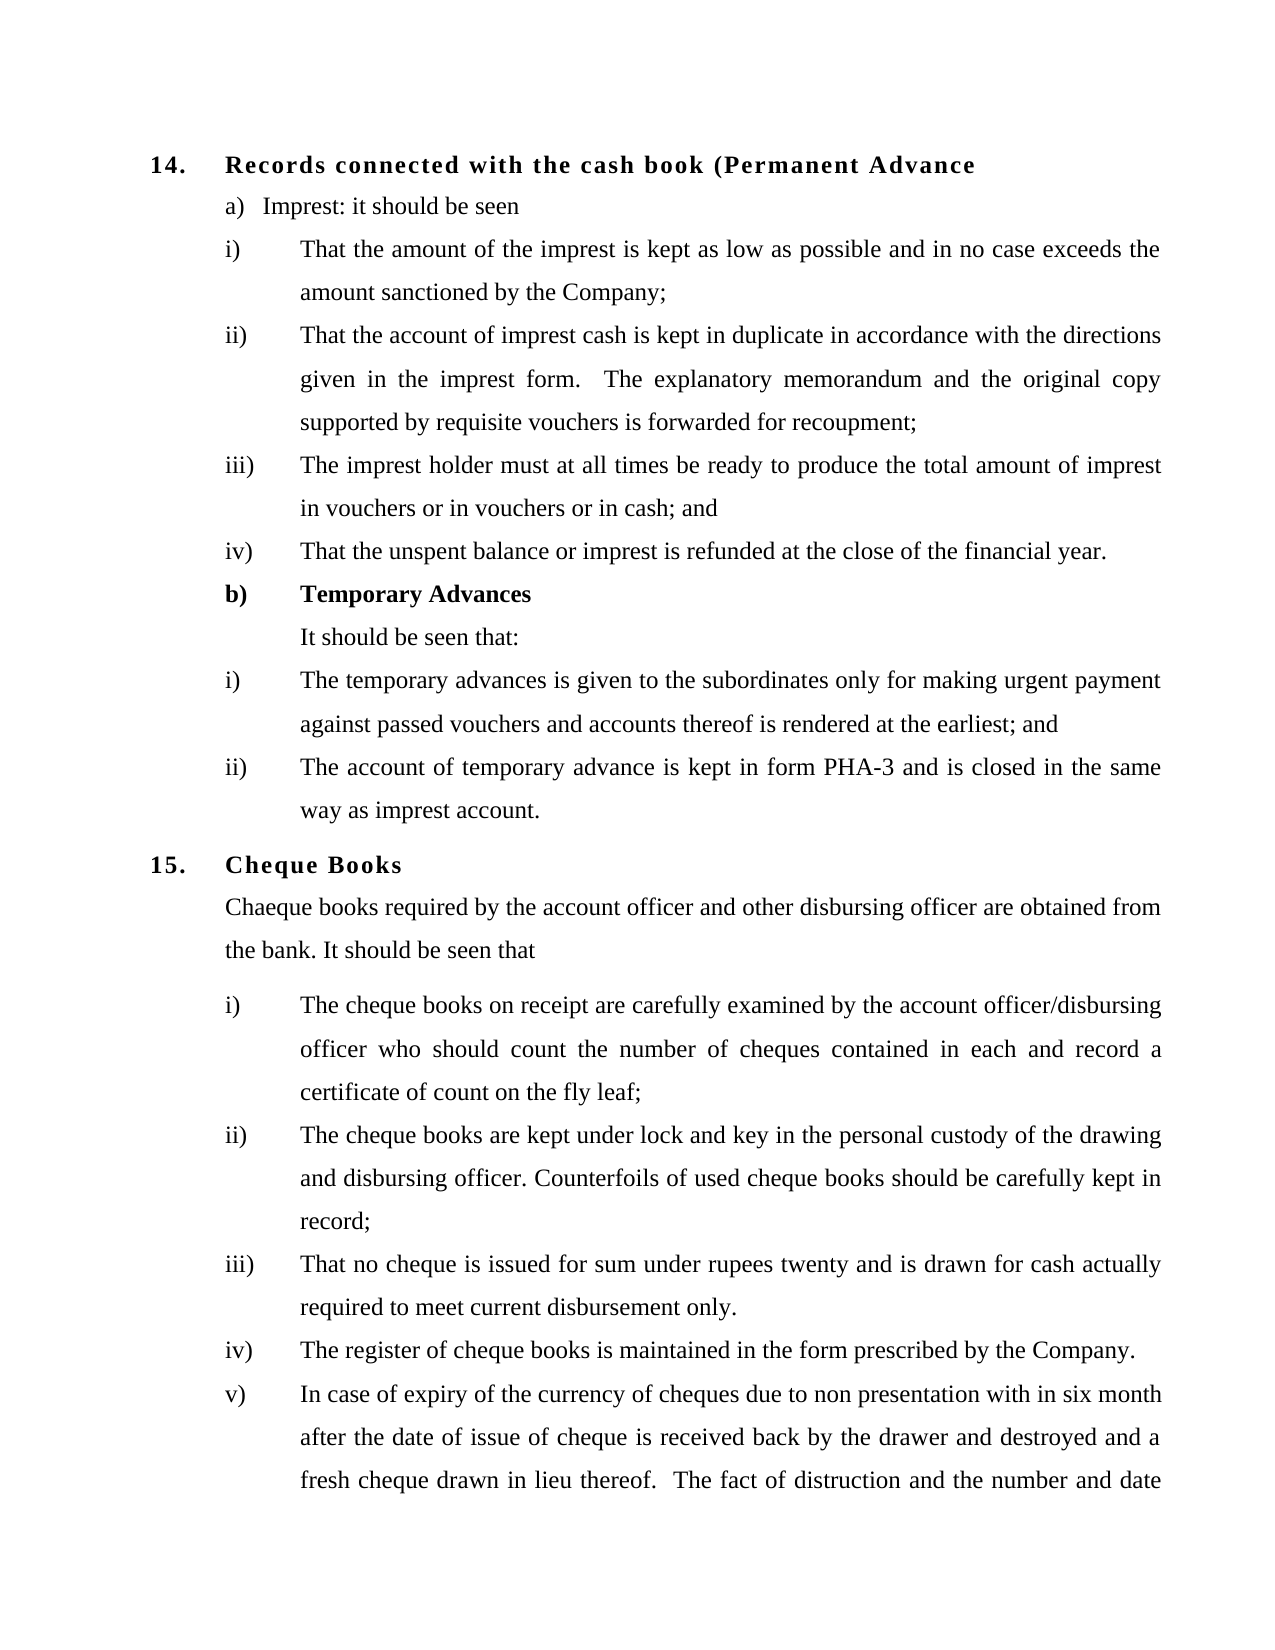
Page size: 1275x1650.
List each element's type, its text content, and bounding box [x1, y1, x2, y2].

list That the unspent balance or imprest is refunded at the close of the financial year. [225, 536, 1162, 565]
list The register of cheque books is maintained in the form prescribed by the Company. [225, 1336, 1162, 1364]
list That the amount of the imprest is kept as low as possible and in no case exceeds the amount sanctioned by the Company; [225, 234, 1162, 306]
list That no cheque is issued for sum under rupees twenty and is drawn for cash actually required to meet current disbursement only. [225, 1249, 1162, 1321]
list It should be seen that: [300, 622, 1162, 651]
list That the account of imprest cash is kept in duplicate in accordance with the directions given in the imprest form. The explanatory memorandum and the original copy supported by requisite vouchers is forwarded for recoupment; [225, 321, 1162, 436]
subtitle Records connected with the cash book (Permanent Advance [150, 150, 1162, 179]
list The cheque books on receipt are carefully examined by the account officer/disbursing officer who should count the number of cheques contained in each and record a certificate of count on the fly leaf; [225, 991, 1162, 1106]
list The temporary advances is given to the subordinates only for making urgent payment against passed vouchers and accounts thereof is rendered at the earliest; and [225, 666, 1162, 737]
list Temporary Advances [225, 579, 1162, 608]
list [225, 1379, 1162, 1494]
list The account of temporary advance is kept in form PHA-3 and is closed in the same way as imprest account. [225, 752, 1162, 824]
list The cheque books are kept under lock and key in the personal custody of the drawing and disbursing officer. Counterfoils of used cheque books should be carefully kept in record; [225, 1120, 1162, 1235]
list Imprest: it should be seen [225, 191, 1162, 220]
list The imprest holder must at all times be ready to produce the total amount of imprest in vouchers or in vouchers or in cash; and [225, 450, 1162, 522]
subtitle Cheque Books [150, 851, 1162, 879]
text Chaeque books required by the account officer and other disbursing officer are obtained from the bank. It should be seen that [225, 892, 1162, 964]
